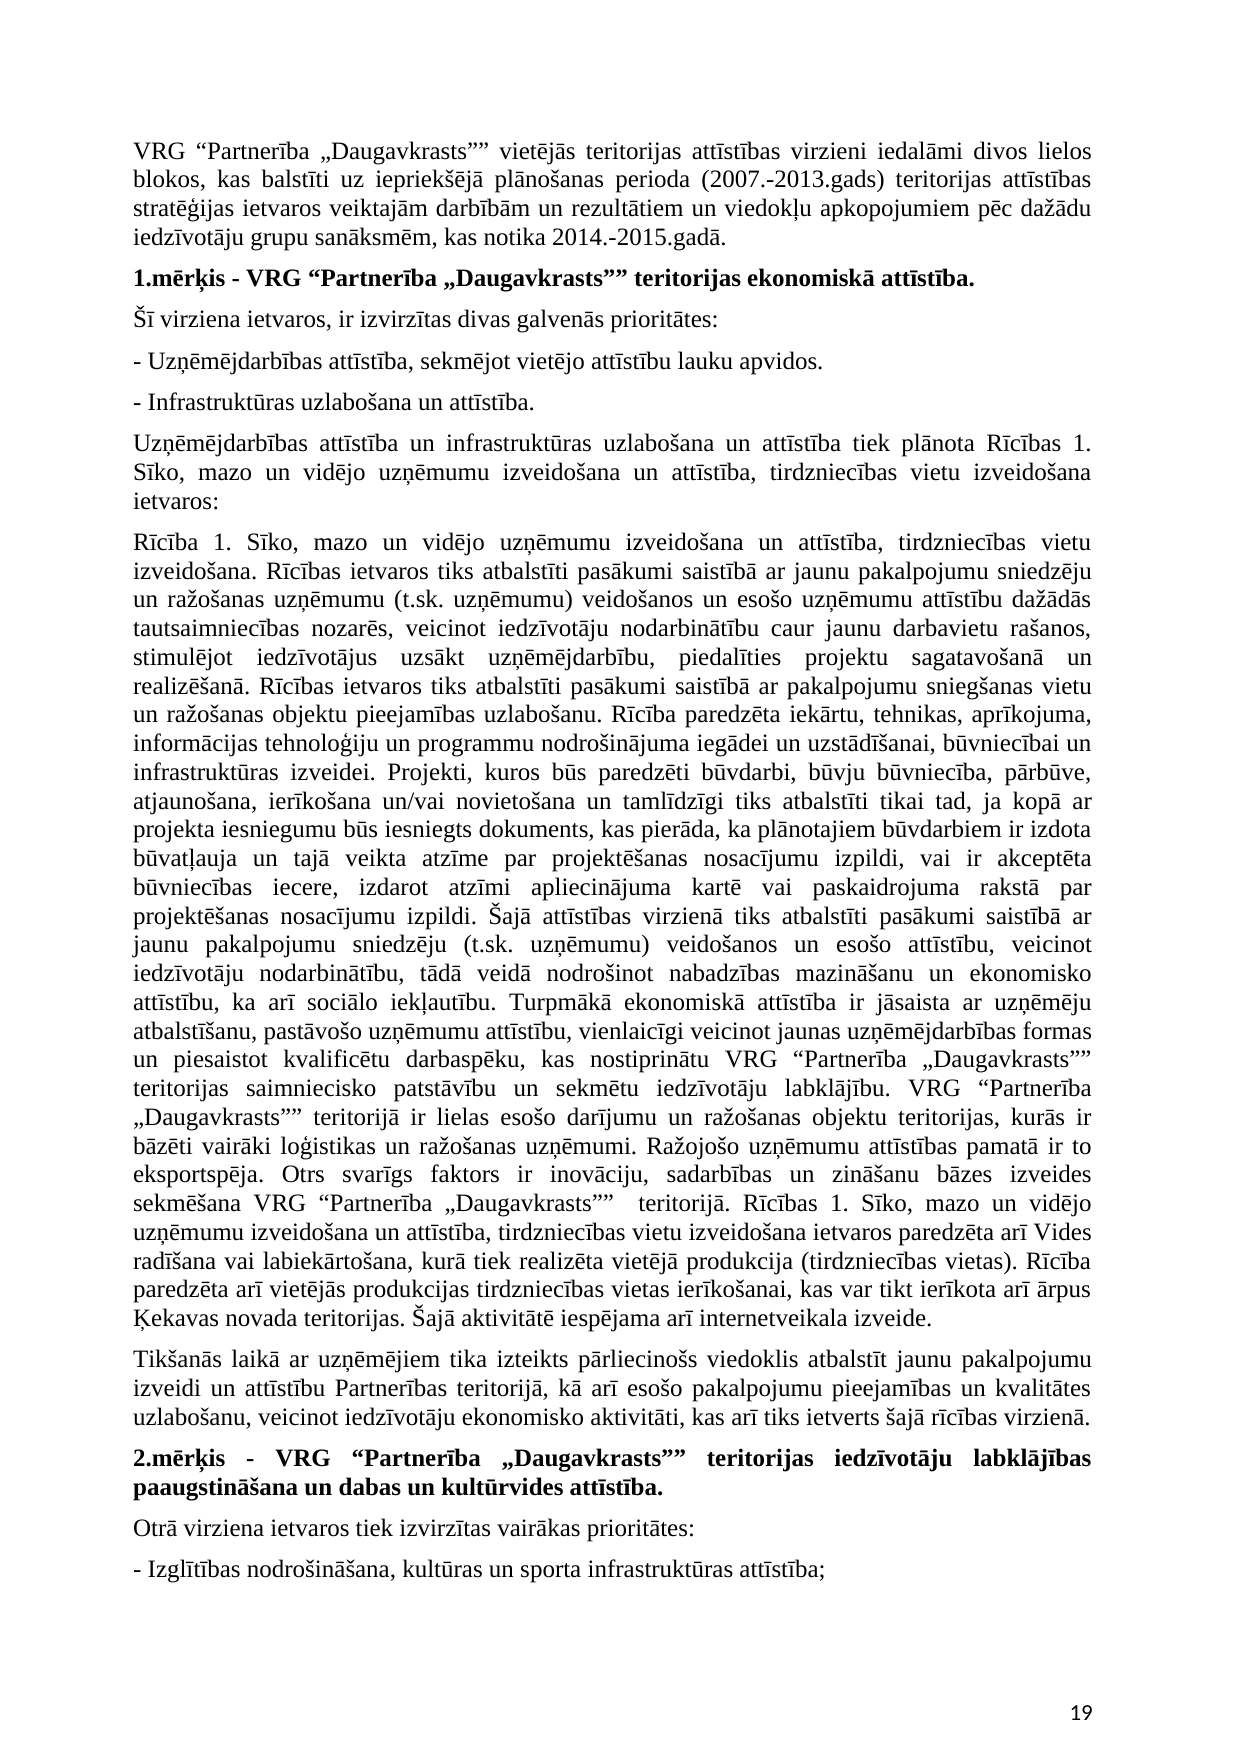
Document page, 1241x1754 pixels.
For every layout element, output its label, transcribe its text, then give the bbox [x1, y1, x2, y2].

text Rīcība 1. Sīko, mazo un vidējo uzņēmumu izveidošana un attīstība, tirdzniecības vietu izveidošana. Rīcības ietvaros tiks atbalstīti pasākumi saistībā ar jaunu pakalpojumu sniedzēju un ražošanas uzņēmumu (t.sk. uzņēmumu) veidošanos un esošo uzņēmumu attīstību dažādās tautsaimniecības nozarēs, veicinot iedzīvotāju nodarbinātību caur jaunu darbavietu rašanos, stimulējot iedzīvotājus uzsākt uzņēmējdarbību, piedalīties projektu sagatavošanā un realizēšanā. Rīcības ietvaros tiks atbalstīti pasākumi saistībā ar pakalpojumu sniegšanas vietu un ražošanas objektu pieejamības uzlabošanu. Rīcība paredzēta iekārtu, tehnikas, aprīkojuma, informācijas tehnoloģiju un programmu nodrošinājuma iegādei un uzstādīšanai, būvniecībai un infrastruktūras izveidei. Projekti, kuros būs paredzēti būvdarbi, būvju būvniecība, pārbūve, atjaunošana, ierīkošana un/vai novietošana un tamlīdzīgi tiks atbalstīti tikai tad, ja kopā ar projekta iesniegumu būs iesniegts dokuments, kas pierāda, ka plānotajiem būvdarbiem ir izdota būvatļauja un tajā veikta atzīme par projektēšanas nosacījumu izpildi, vai ir akceptēta būvniecības iecere, izdarot atzīmi apliecinājuma kartē vai paskaidrojuma rakstā par projektēšanas nosacījumu izpildi. Šajā attīstības virzienā tiks atbalstīti pasākumi saistībā ar jaunu pakalpojumu sniedzēju (t.sk. uzņēmumu) veidošanos un esošo attīstību, veicinot iedzīvotāju nodarbinātību, tādā veidā nodrošinot nabadzības mazināšanu un ekonomisko attīstību, ka arī sociālo iekļautību. Turpmākā ekonomiskā attīstība ir jāsaista ar uzņēmēju atbalstīšanu, pastāvošo uzņēmumu attīstību, vienlaicīgi veicinot jaunas uzņēmējdarbības formas un piesaistot kvalificētu darbaspēku, kas nostiprinātu VRG “Partnerība „Daugavkrasts”” teritorijas saimniecisko patstāvību un sekmētu iedzīvotāju labklājību. VRG “Partnerība „Daugavkrasts”” teritorijā ir lielas esošo darījumu un ražošanas objektu teritorijas, kurās ir bāzēti vairāki loģistikas un ražošanas uzņēmumi. Ražojošo uzņēmumu attīstības pamatā ir to eksportspēja. Otrs svarīgs faktors ir inovāciju, sadarbības un zināšanu bāzes izveides sekmēšana VRG “Partnerība „Daugavkrasts”” teritorijā. Rīcības 1. Sīko, mazo un vidējo uzņēmumu izveidošana un attīstība, tirdzniecības vietu izveidošana ietvaros paredzēta arī Vides radīšana vai labiekārtošana, kurā tiek realizēta vietējā produkcija (tirdzniecības vietas). Rīcība paredzēta arī vietējās produkcijas tirdzniecības vietas ierīkošanai, kas var tikt ierīkota arī ārpus Ķekavas novada teritorijas. Šajā aktivitātē iespējama arī internetveikala izveide. [133, 527, 1092, 1332]
text Šī virziena ietvaros, ir izvirzītas divas galvenās prioritātes: [133, 304, 1092, 333]
text VRG “Partnerība „Daugavkrasts”” vietējās teritorijas attīstības virzieni iedalāmi divos lielos blokos, kas balstīti uz iepriekšējā plānošanas perioda (2007.-2013.gads) teritorijas attīstības stratēģijas ietvaros veiktajām darbībām un rezultātiem un viedokļu apkopojumiem pēc dažādu iedzīvotāju grupu sanāksmēm, kas notika 2014.-2015.gadā. [133, 136, 1092, 251]
text - Izglītības nodrošināšana, kultūras un sporta infrastruktūras attīstība; [133, 1554, 1092, 1583]
text Tikšanās laikā ar uzņēmējiem tika izteikts pārliecinošs viedoklis atbalstīt jaunu pakalpojumu izveidi un attīstību Partnerības teritorijā, kā arī esošo pakalpojumu pieejamības un kvalitātes uzlabošanu, veicinot iedzīvotāju ekonomisko aktivitāti, kas arī tiks ietverts šajā rīcības virzienā. [133, 1344, 1092, 1431]
text - Infrastruktūras uzlabošana un attīstība. [133, 387, 1092, 416]
text 1.mērķis - VRG “Partnerība „Daugavkrasts”” teritorijas ekonomiskā attīstība. [133, 263, 1092, 292]
text 2.mērķis - VRG “Partnerība „Daugavkrasts”” teritorijas iedzīvotāju labklājības paaugstināšana un dabas un kultūrvides attīstība. [133, 1443, 1092, 1501]
text Uzņēmējdarbības attīstība un infrastruktūras uzlabošana un attīstība tiek plānota Rīcības 1. Sīko, mazo un vidējo uzņēmumu izveidošana un attīstība, tirdzniecības vietu izveidošana ietvaros: [133, 428, 1092, 514]
text - Uzņēmējdarbības attīstība, sekmējot vietējo attīstību lauku apvidos. [133, 346, 1092, 374]
text Otrā virziena ietvaros tiek izvirzītas vairākas prioritātes: [133, 1513, 1092, 1542]
